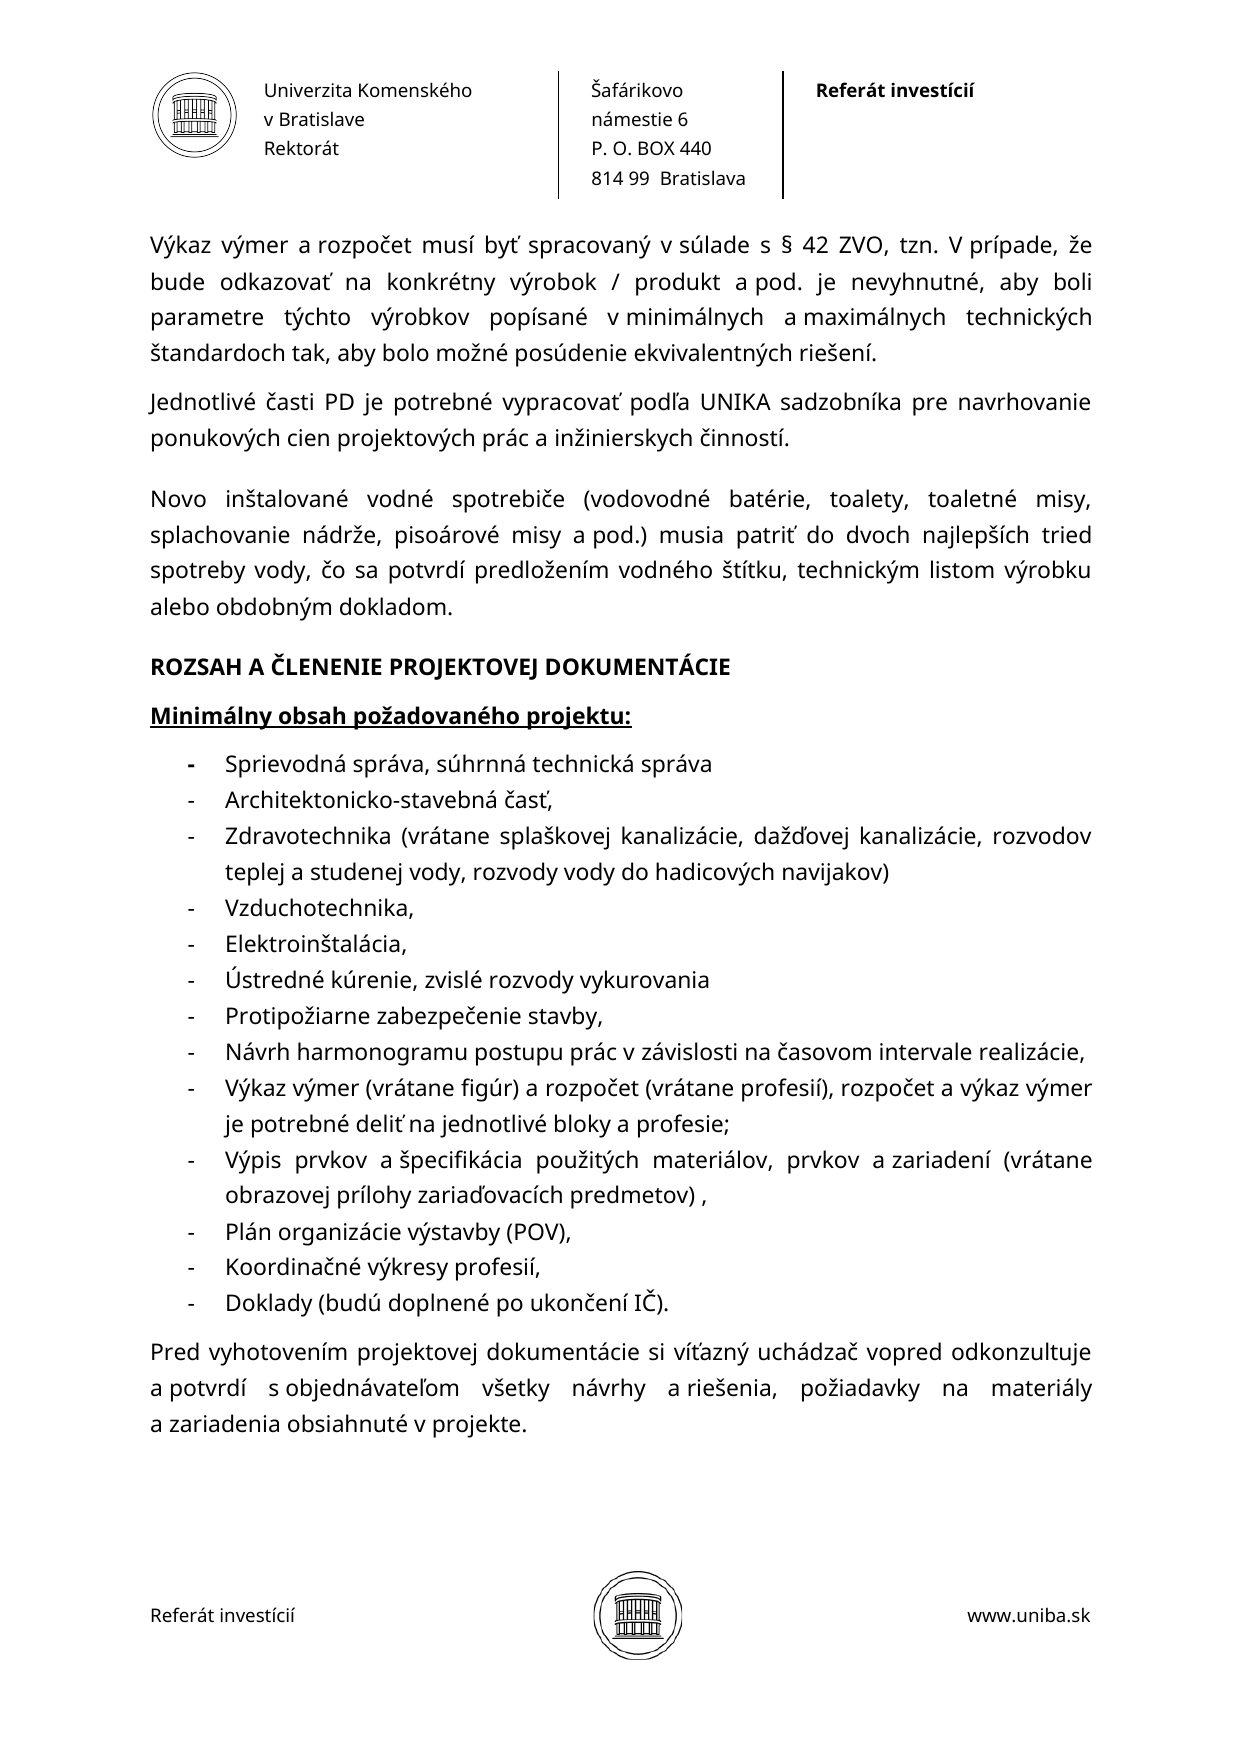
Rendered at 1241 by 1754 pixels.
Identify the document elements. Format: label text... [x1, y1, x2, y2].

list Koordinačné výkresy profesií, [187, 1251, 1093, 1283]
list Protipožiarne zabezpečenie stavby, [187, 1000, 1093, 1031]
list Ústredné kúrenie, zvislé rozvody vykurovania [187, 964, 1093, 995]
text Výkaz výmer a rozpočet musí byť spracovaný v súlade s § 42 ZVO, tzn. V prípade, že bude odkazovať na konkrétny výrobok / produkt a pod. je nevyhnutné, aby boli parametre týchto výrobkov popísané v minimálnych a maximálnych technických štandardoch tak, aby bolo možné posúdenie ekvivalentných riešení. [150, 229, 1093, 368]
picture [593, 1571, 683, 1660]
list Výkaz výmer (vrátane figúr) a rozpočet (vrátane profesií), rozpočet a výkaz výmer je potrebné deliť na jednotlivé bloky a profesie; [187, 1072, 1093, 1139]
text Jednotlivé časti PD je potrebné vypracovať podľa UNIKA sadzobníka pre navrhovanie ponukových cien projektových prác a inžinierskych činností. [150, 386, 1093, 453]
list Sprievodná správa, súhrnná technická správa [187, 748, 1093, 779]
list Doklady (budú doplnené po ukončení IČ). [187, 1287, 1093, 1318]
text Pred vyhotovením projektovej dokumentácie si víťazný uchádzač vopred odkonzultuje a potvrdí s objednávateľom všetky návrhy a riešenia, požiadavky na materiály a zariadenia obsiahnuté v projekte. [150, 1336, 1093, 1439]
list Elektroinštalácia, [187, 928, 1093, 959]
list Zdravotechnika (vrátane splaškovej kanalizácie, dažďovej kanalizácie, rozvodov teplej a studenej vody, rozvody vody do hadicových navijakov) [187, 820, 1093, 887]
text Novo inštalované vodné spotrebiče (vodovodné batérie, toalety, toaletné misy, splachovanie nádrže, pisoárové misy a pod.) musia patriť do dvoch najlepších tried spotreby vody, čo sa potvrdí predložením vodného štítku, technickým listom výrobku alebo obdobným dokladom. [150, 483, 1093, 622]
list Plán organizácie výstavby (POV), [187, 1215, 1093, 1247]
text ROZSAH A ČLENENIE projektovej dokumentácie [150, 651, 1093, 683]
text Minimálny obsah požadovaného projektu: [150, 700, 1093, 731]
picture [150, 70, 239, 160]
list Výpis prvkov a špecifikácia použitých materiálov, prvkov a zariadení (vrátane obrazovej prílohy zariaďovacích predmetov) , [187, 1143, 1093, 1211]
list Vzduchotechnika, [187, 892, 1093, 923]
list Návrh harmonogramu postupu prác v závislosti na časovom intervale realizácie, [187, 1036, 1093, 1067]
list Architektonicko-stavebná časť, [187, 784, 1093, 815]
